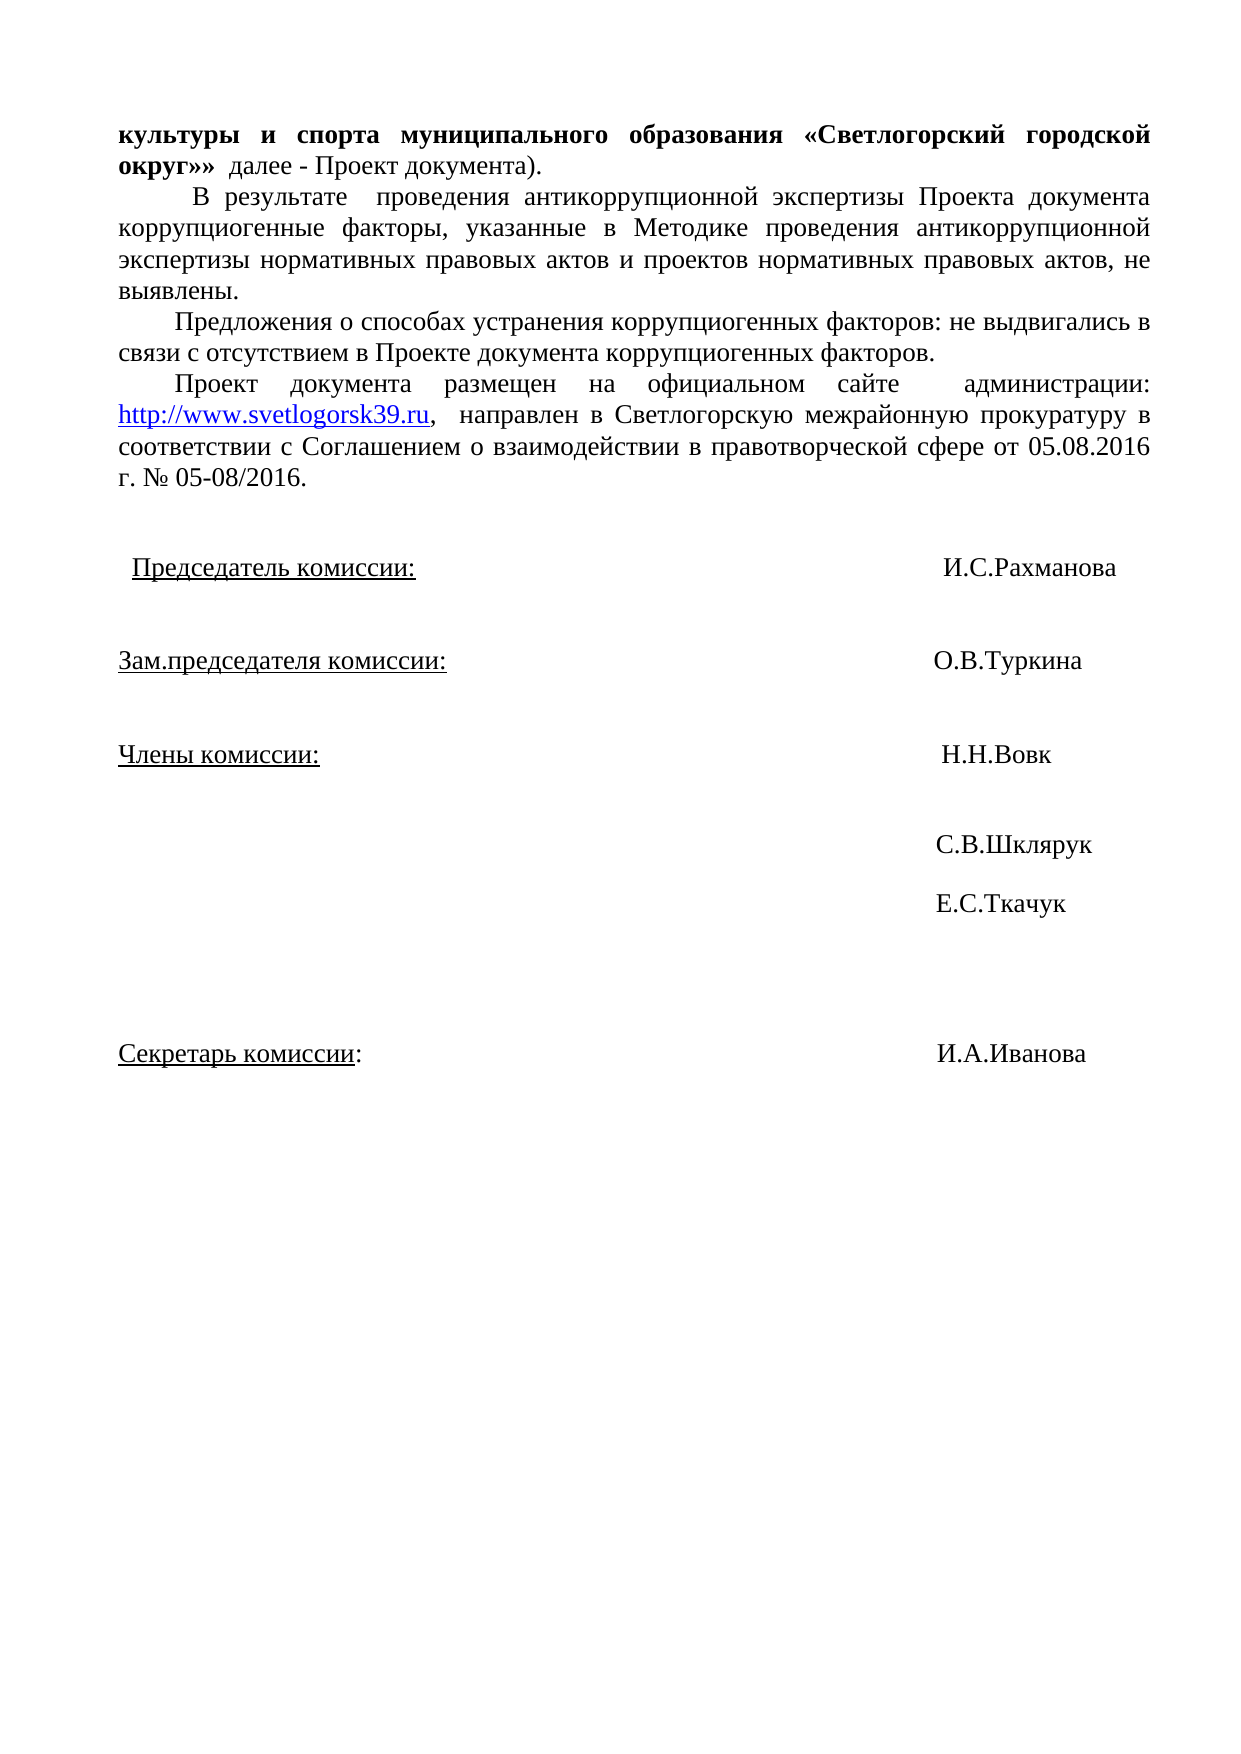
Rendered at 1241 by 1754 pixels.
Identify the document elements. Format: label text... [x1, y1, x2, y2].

text С.В.Шклярук [118, 828, 1152, 859]
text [118, 118, 1152, 180]
text Председатель комиссии: И.С.Рахманова [118, 551, 1152, 582]
text Предложения о способах устранения коррупциогенных факторов: не выдвигались в связи с отсутствием в Проекте документа коррупциогенных факторов. [118, 305, 1152, 367]
text Проект документа размещен на официальном сайте администрации: http://www.svetlogorsk39.ru, направлен в Светлогорскую межрайонную прокуратуру в соответствии с Соглашением о взаимодействии в правотворческой сфере от 05.08.2016 г. № 05-08/2016. [118, 367, 1152, 492]
title В результате проведения антикоррупционной экспертизы Проекта документа коррупциогенные факторы, указанные в Методике проведения антикоррупционной экспертизы нормативных правовых актов и проектов нормативных правовых актов, не выявлены. [118, 180, 1152, 305]
text Зам.председателя комиссии: О.В.Туркина [118, 644, 1152, 676]
text Члены комиссии: Н.Н.Вовк [118, 738, 1152, 769]
text Е.С.Ткачук [118, 887, 1152, 918]
text Секретарь комиссии: И.А.Иванова [118, 1037, 1152, 1068]
